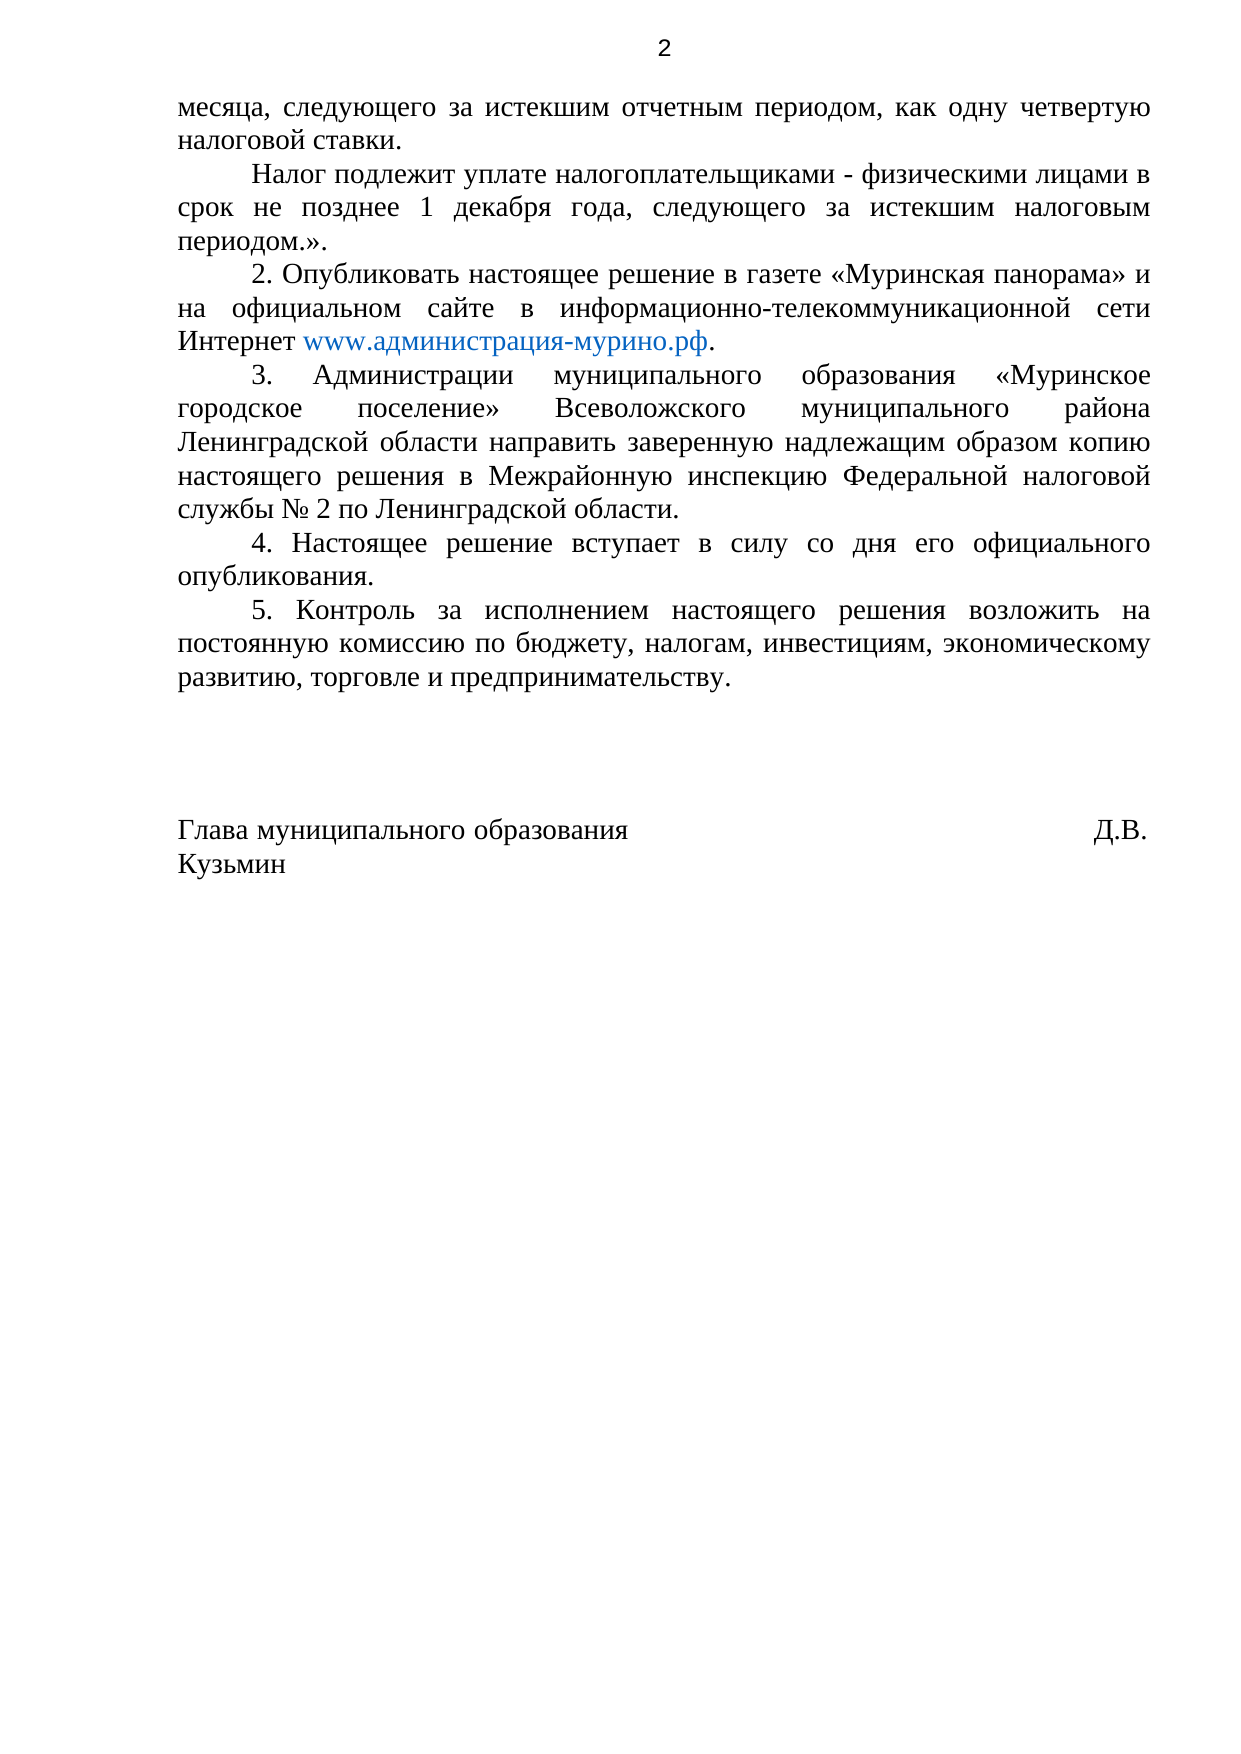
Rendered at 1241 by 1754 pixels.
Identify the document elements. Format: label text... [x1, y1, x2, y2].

text Налог подлежит уплате налогоплательщиками - физическими лицами в срок не позднее 1 декабря года, следующего за истекшим налоговым периодом.». [177, 156, 1152, 256]
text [177, 89, 1152, 156]
text 2. Опубликовать настоящее решение в газете «Муринская панорама» и на официальном сайте в информационно-телекоммуникационной сети Интернет www.администрация-мурино.рф. [177, 256, 1152, 357]
text 5. Контроль за исполнением настоящего решения возложить на постоянную комиссию по бюджету, налогам, инвестициям, экономическому развитию, торговле и предпринимательству. [177, 592, 1152, 692]
text 3. Администрации муниципального образования «Муринское городское поселение» Всеволожского муниципального района Ленинградской области направить заверенную надлежащим образом копию настоящего решения в Межрайонную инспекцию Федеральной налоговой службы № 2 по Ленинградской области. [177, 357, 1152, 525]
text Глава муниципального образования Д.В. Кузьмин [177, 812, 1152, 879]
text 4. Настоящее решение вступает в силу со дня его официального опубликования. [177, 525, 1152, 592]
